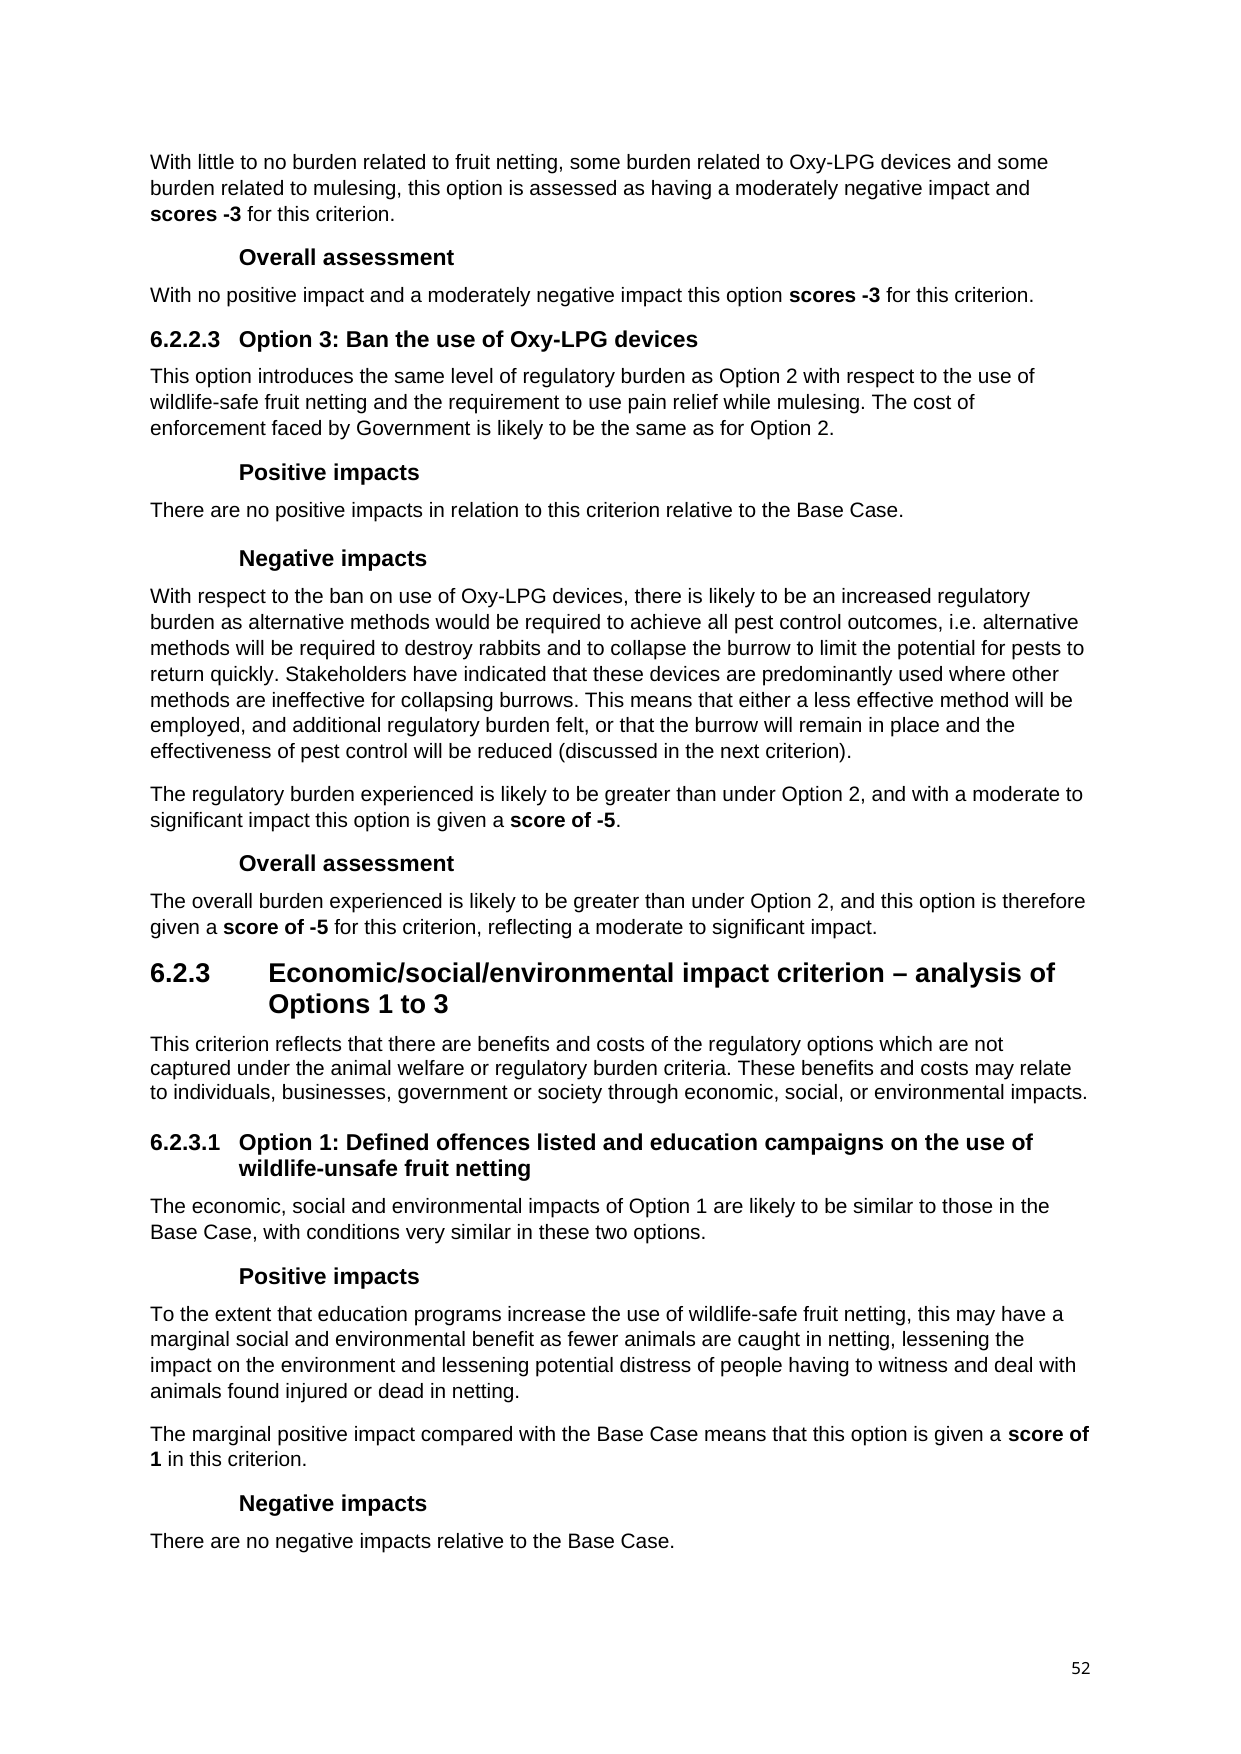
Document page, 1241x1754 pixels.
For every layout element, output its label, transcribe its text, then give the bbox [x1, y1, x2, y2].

subtitle Economic/social/environmental impact criterion – analysis of Options 1 to 3 [150, 957, 1090, 1020]
subtitle Negative impacts [150, 545, 1090, 572]
subtitle Option 1: Defined offences listed and education campaigns on the use of wildlife-unsafe fruit netting [150, 1129, 1090, 1182]
subtitle Overall assessment [150, 244, 1090, 271]
subtitle Negative impacts [150, 1490, 1090, 1516]
text To the extent that education programs increase the use of wildlife-safe fruit netting, this may have a marginal social and environmental benefit as fewer animals are caught in netting, lessening the impact on the environment and lessening potential distress of people having to witness and deal with animals found injured or dead in netting. [150, 1301, 1090, 1403]
subtitle Option 3: Ban the use of Oxy-LPG devices [150, 326, 1090, 352]
subtitle Positive impacts [150, 458, 1090, 485]
text The regulatory burden experienced is likely to be greater than under Option 2, and with a moderate to significant impact this option is given a score of -5. [150, 782, 1090, 831]
text The overall burden experienced is likely to be greater than under Option 2, and this option is therefore given a score of -5 for this criterion, reflecting a moderate to significant impact. [150, 889, 1090, 939]
subtitle Overall assessment [150, 850, 1090, 876]
text The economic, social and environmental impacts of Option 1 are likely to be similar to those in the Base Case, with conditions very similar in these two options. [150, 1194, 1090, 1244]
text This option introduces the same level of regulatory burden as Option 2 with respect to the use of wildlife-safe fruit netting and the requirement to use pain relief while mulesing. The cost of enforcement faced by Government is likely to be the same as for Option 2. [150, 364, 1090, 440]
text With respect to the ban on use of Oxy-LPG devices, there is likely to be an increased regulatory burden as alternative methods would be required to achieve all pest control outcomes, i.e. alternative methods will be required to destroy rabbits and to collapse the burrow to limit the potential for pests to return quickly. Stakeholders have indicated that these devices are predominantly used where other methods are ineffective for collapsing burrows. This means that either a less effective method will be employed, and additional regulatory burden felt, or that the burrow will remain in place and the effectiveness of pest control will be reduced (discussed in the next criterion). [150, 584, 1090, 763]
subtitle Positive impacts [150, 1263, 1090, 1289]
text With little to no burden related to fruit netting, some burden related to Oxy-LPG devices and some burden related to mulesing, this option is assessed as having a moderately negative impact and scores -3 for this criterion. [150, 150, 1090, 226]
text There are no negative impacts relative to the Base Case. [150, 1529, 1090, 1553]
text There are no positive impacts in relation to this criterion relative to the Base Case. [150, 497, 1090, 521]
text This criterion reflects that there are benefits and costs of the regulatory options which are not captured under the animal welfare or regulatory burden criteria. These benefits and costs may relate to individuals, businesses, government or society through economic, social, or environmental impacts. [150, 1032, 1090, 1104]
text With no positive impact and a moderately negative impact this option scores -3 for this criterion. [150, 283, 1090, 307]
text The marginal positive impact compared with the Base Case means that this option is given a score of 1 in this criterion. [150, 1421, 1090, 1471]
